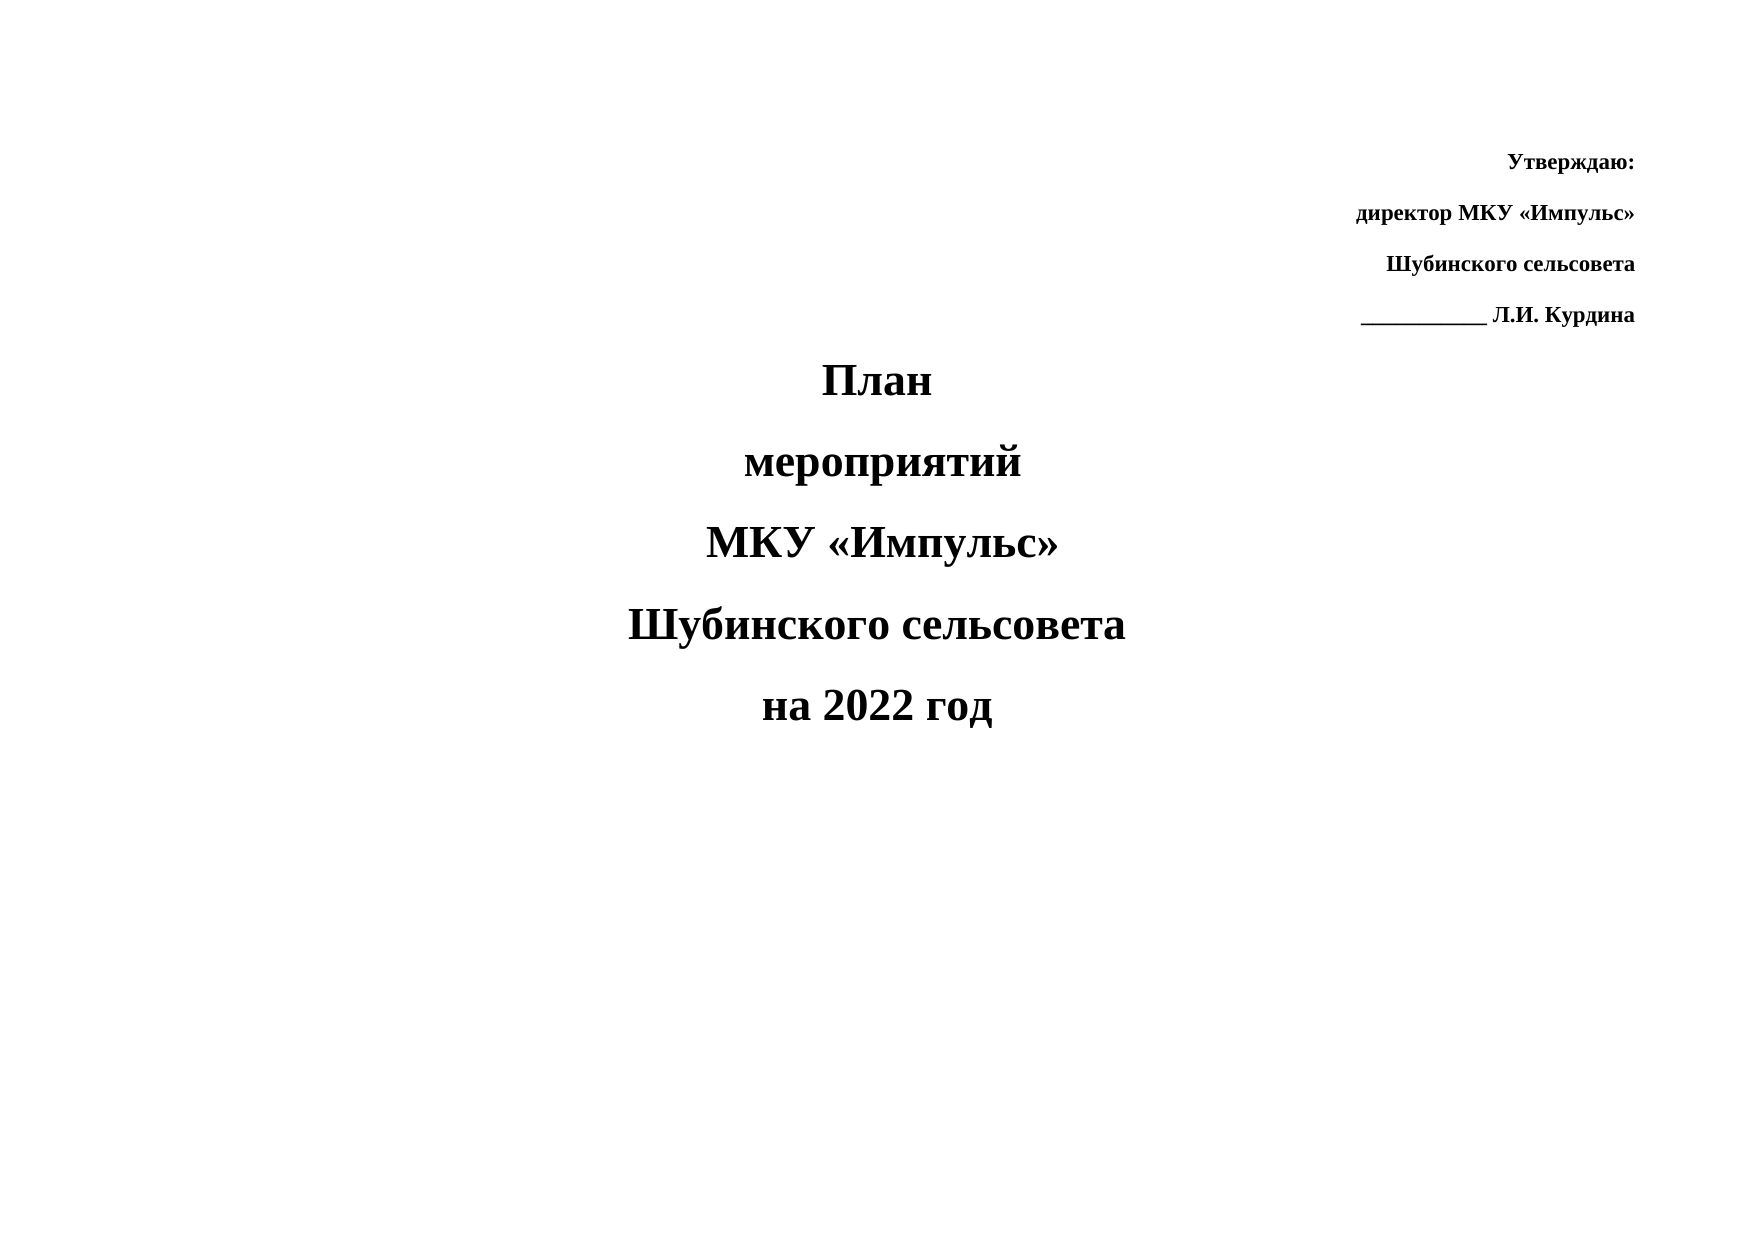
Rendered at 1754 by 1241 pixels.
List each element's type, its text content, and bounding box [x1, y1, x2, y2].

text на 2022 год [118, 678, 1636, 730]
text мероприятий [118, 433, 1636, 486]
text ___________ Л.И. Курдина [118, 301, 1636, 327]
text Шубинского сельсовета [118, 250, 1636, 276]
text МКУ «Импульс» [118, 515, 1636, 568]
text План [118, 352, 1636, 405]
text директор МКУ «Импульс» [118, 199, 1636, 225]
text Утверждаю: [118, 148, 1636, 174]
text Шубинского сельсовета [118, 596, 1636, 649]
